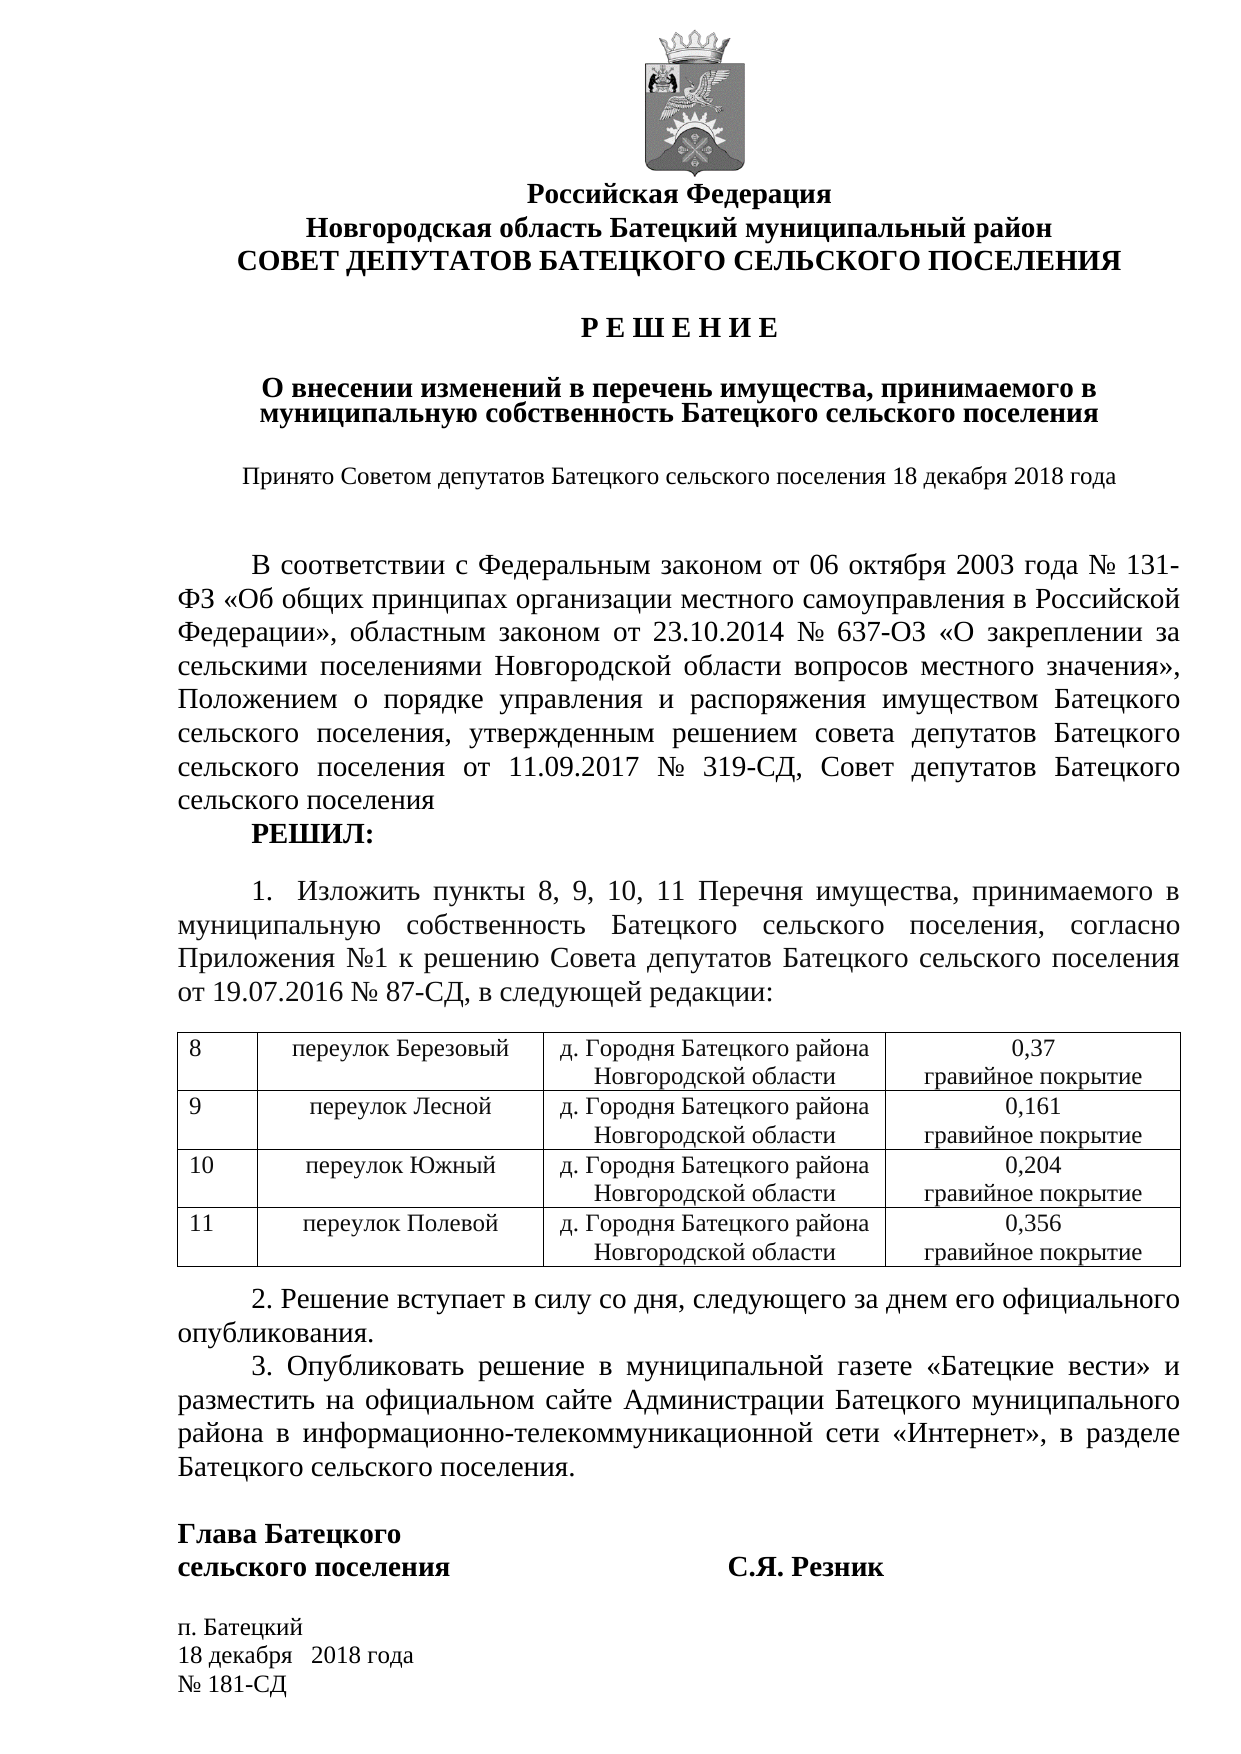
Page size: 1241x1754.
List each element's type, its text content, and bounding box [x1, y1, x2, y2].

text Новгородская область Батецкий муниципальный район [177, 210, 1181, 243]
table_cell д. Городня Батецкого района Новгородской области [544, 1091, 885, 1149]
table_header д. Городня Батецкого района Новгородской области [544, 1033, 885, 1090]
text РЕШИЛ: [177, 816, 1181, 849]
text 1. Изложить пункты 8, 9, 10, 11 Перечня имущества, принимаемого в муниципальную собственность Батецкого сельского поселения, согласно Приложения №1 к решению Совета депутатов Батецкого сельского поселения от 19.07.2016 № 87-СД, в следующей редакции: [177, 873, 1181, 1008]
table_cell 9 [178, 1091, 257, 1149]
text 18 декабря 2018 года [177, 1641, 1181, 1669]
text п. Батецкий [177, 1612, 1181, 1641]
table_cell 10 [178, 1150, 257, 1207]
table_cell 0,161 гравийное покрытие [886, 1091, 1180, 1149]
text сельского поселения С.Я. Резник [177, 1549, 1181, 1583]
text Р Е Ш Е Н И Е [177, 311, 1181, 344]
table_cell 0,356 гравийное покрытие [886, 1208, 1180, 1266]
table_cell 11 [178, 1208, 257, 1266]
table_cell д. Городня Батецкого района Новгородской области [544, 1208, 885, 1266]
table_header 0,37 гравийное покрытие [886, 1033, 1180, 1090]
text В соответствии с Федеральным законом от 06 октября 2003 года № 131-ФЗ «Об общих принципах организации местного самоуправления в Российской Федерации», областным законом от 23.10.2014 № 637-ОЗ «О закреплении за сельскими поселениями Новгородской области вопросов местного значения», Положением о порядке управления и распоряжения имуществом Батецкого сельского поселения, утвержденным решением совета депутатов Батецкого сельского поселения от 11.09.2017 № 319-СД, Совет депутатов Батецкого сельского поселения [177, 547, 1181, 816]
text 2. Решение вступает в силу со дня, следующего за днем его официального опубликования. [177, 1281, 1181, 1348]
table_cell переулок Полевой [258, 1208, 543, 1266]
text О внесении изменений в перечень имущества, принимаемого в муниципальную собственность Батецкого сельского поселения [177, 378, 1181, 428]
table_cell переулок Южный [258, 1150, 543, 1207]
table_cell 0,204 гравийное покрытие [886, 1150, 1180, 1207]
text Принято Советом депутатов Батецкого сельского поселения 18 декабря 2018 года [177, 461, 1181, 490]
picture [644, 29, 745, 177]
table_cell д. Городня Батецкого района Новгородской области [544, 1150, 885, 1207]
table_header переулок Березовый [258, 1033, 543, 1090]
text Российская Федерация [177, 176, 1181, 210]
text № 181-СД [177, 1669, 1181, 1698]
text СОВЕТ ДЕПУТАТОВ БАТЕЦКОГО СЕЛЬСКОГО ПОСЕЛЕНИЯ [177, 243, 1181, 277]
text Глава Батецкого [177, 1516, 1181, 1549]
text 3. Опубликовать решение в муниципальной газете «Батецкие вести» и разместить на официальном сайте Администрации Батецкого муниципального района в информационно-телекоммуникационной сети «Интернет», в разделе Батецкого сельского поселения. [177, 1348, 1181, 1482]
table_header 8 [178, 1033, 257, 1090]
table_cell переулок Лесной [258, 1091, 543, 1149]
